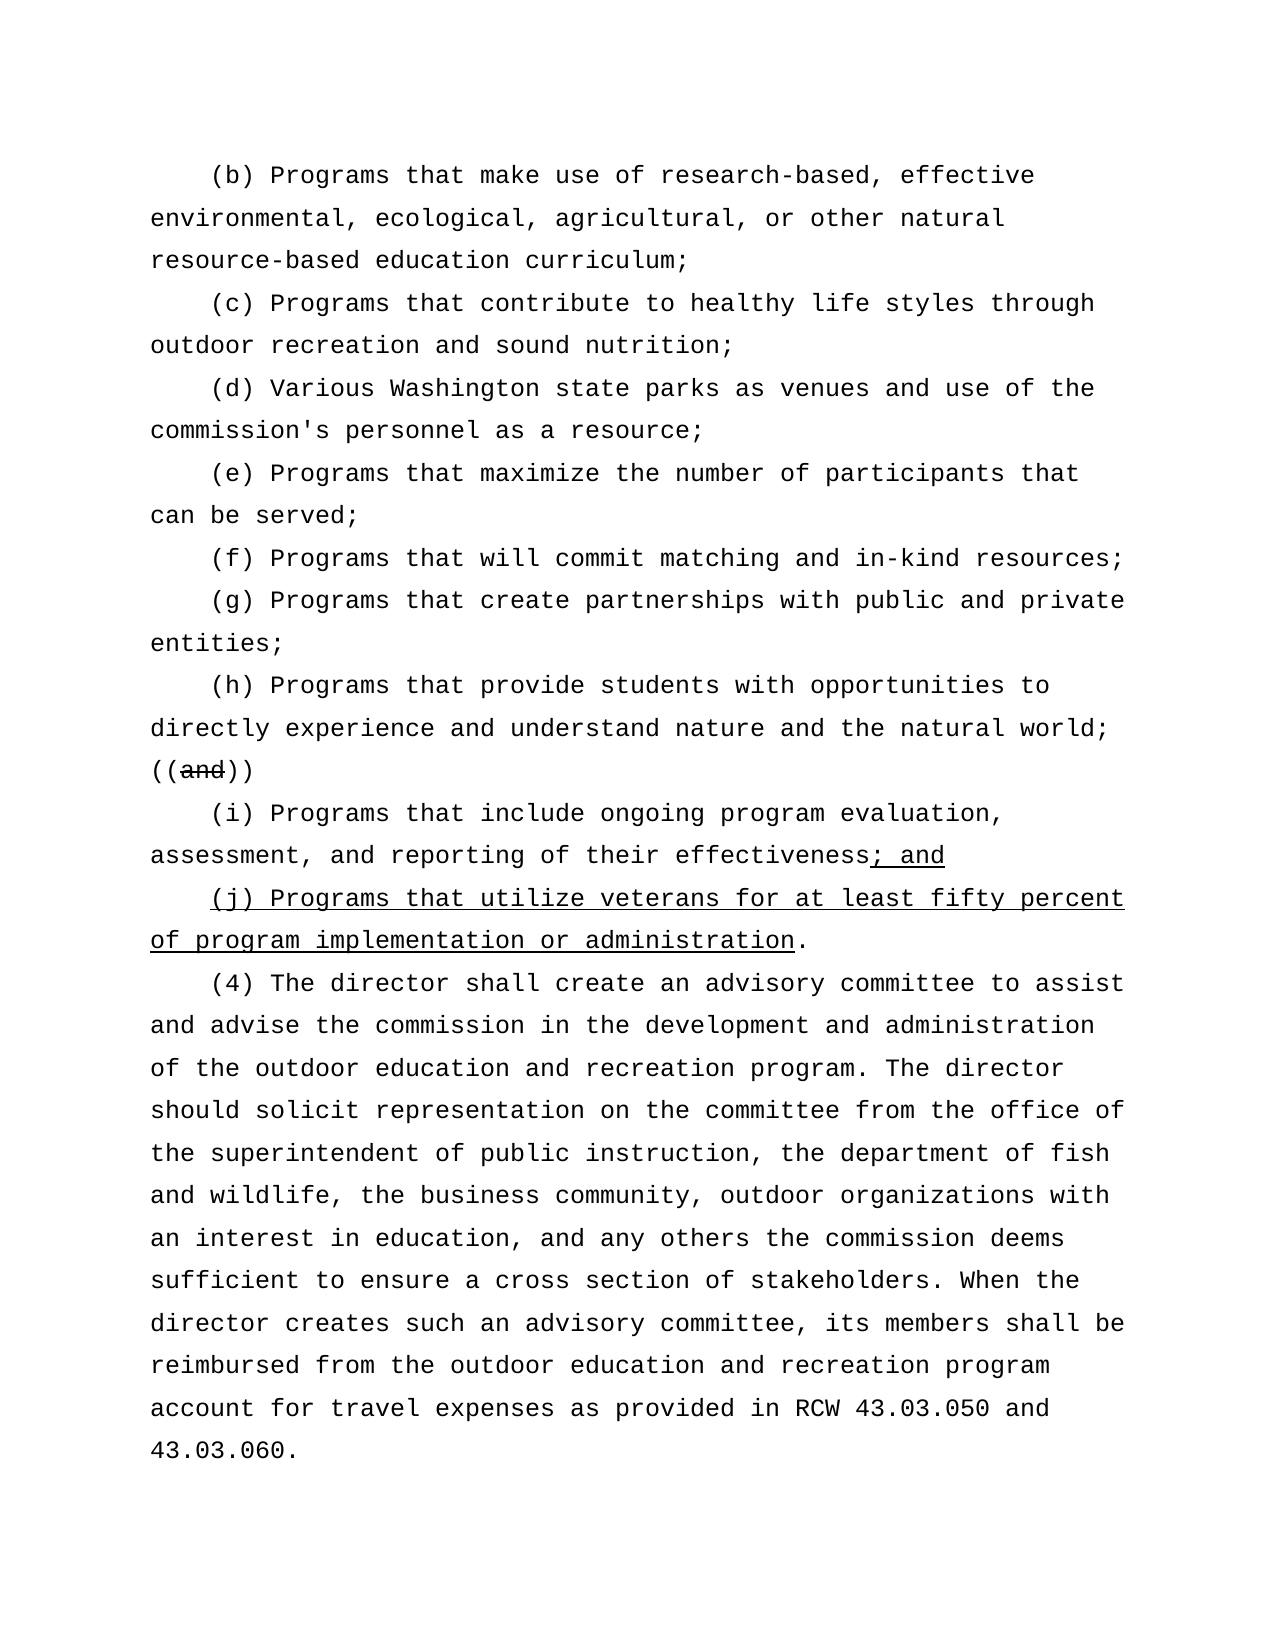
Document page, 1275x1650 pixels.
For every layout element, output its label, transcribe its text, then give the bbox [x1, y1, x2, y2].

text (4) The director shall create an advisory committee to assist and advise the commission in the development and administration of the outdoor education and recreation program. The director should solicit representation on the committee from the office of the superintendent of public instruction, the department of fish and wildlife, the business community, outdoor organizations with an interest in education, and any others the commission deems sufficient to ensure a cross section of stakeholders. When the director creates such an advisory committee, its members shall be reimbursed from the outdoor education and recreation program account for travel expenses as provided in RCW 43.03.050 and 43.03.060. [150, 957, 1125, 1467]
text (h) Programs that provide students with opportunities to directly experience and understand nature and the natural world; ((and)) [150, 660, 1125, 787]
text (c) Programs that contribute to healthy life styles through outdoor recreation and sound nutrition; [150, 277, 1125, 362]
text (e) Programs that maximize the number of participants that can be served; [150, 447, 1125, 532]
text (g) Programs that create partnerships with public and private entities; [150, 575, 1125, 660]
text (j) Programs that utilize veterans for at least fifty percent of program implementation or administration. [150, 872, 1125, 957]
text (b) Programs that make use of research-based, effective environmental, ecological, agricultural, or other natural resource-based education curriculum; [150, 150, 1125, 277]
text (i) Programs that include ongoing program evaluation, assessment, and reporting of their effectiveness; and [150, 787, 1125, 872]
text (f) Programs that will commit matching and in-kind resources; [150, 532, 1125, 575]
text (d) Various Washington state parks as venues and use of the commission's personnel as a resource; [150, 362, 1125, 447]
